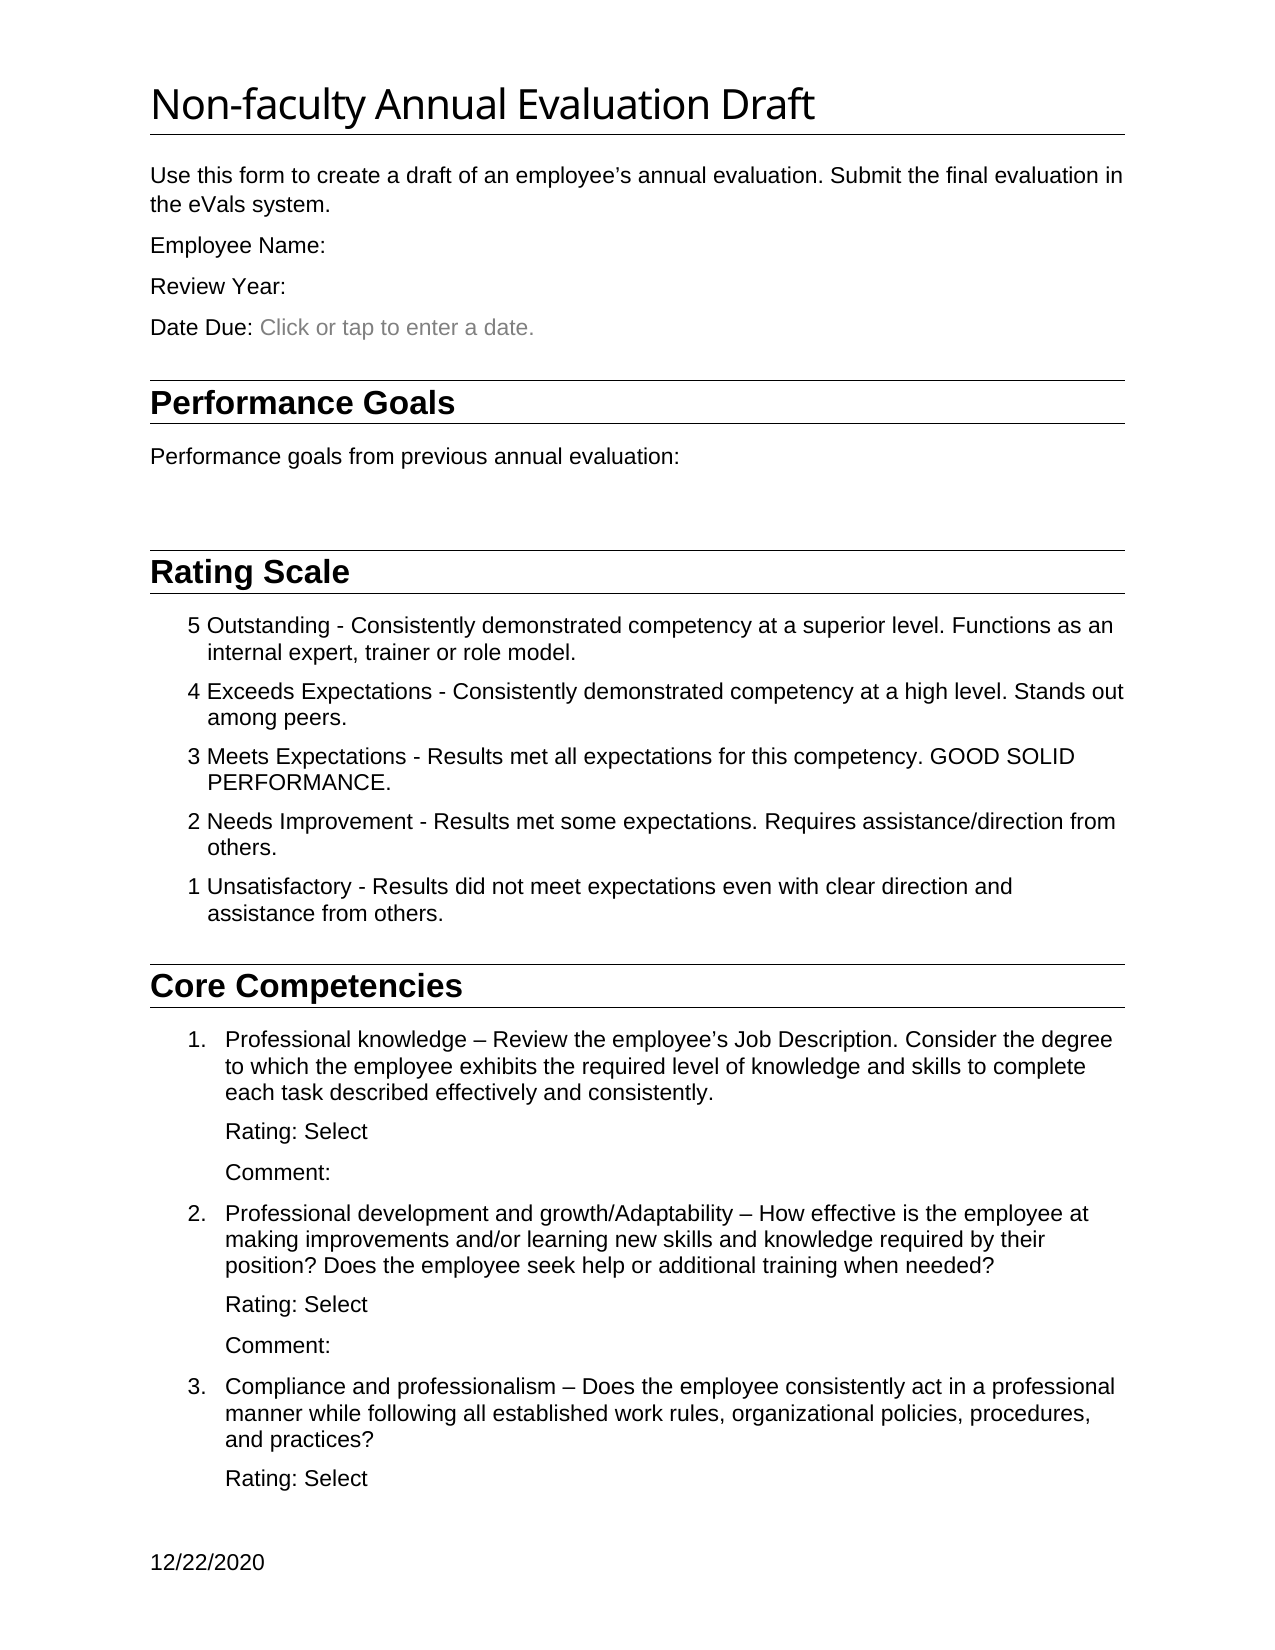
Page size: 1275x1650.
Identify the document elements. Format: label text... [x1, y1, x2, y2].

text Date Due: [150, 314, 1125, 340]
subtitle Performance Goals [150, 381, 1125, 423]
text Comment: [225, 1159, 1125, 1185]
subtitle Core Competencies [150, 965, 1125, 1007]
subtitle Rating Scale [150, 551, 1125, 593]
text 4 Exceeds Expectations - Consistently demonstrated competency at a high level. Stands out among peers. [187, 678, 1125, 730]
text Rating: [225, 1118, 1125, 1144]
text 3 Meets Expectations - Results met all expectations for this competency. GOOD SOLID PERFORMANCE. [187, 743, 1125, 796]
text Employee Name: [150, 232, 1125, 258]
text Rating: [225, 1465, 1125, 1491]
text Use this form to create a draft of an employee’s annual evaluation. Submit the final evaluation in the eVals system. [150, 162, 1125, 217]
text 5 Outstanding - Consistently demonstrated competency at a superior level. Functions as an internal expert, trainer or role model. [187, 612, 1125, 665]
text 2 Needs Improvement - Results met some expectations. Requires assistance/direction from others. [187, 808, 1125, 861]
list Professional development and growth/Adaptability – How effective is the employee at making improvements and/or learning new skills and knowledge required by their position? Does the employee seek help or additional training when needed? [187, 1200, 1125, 1279]
text Performance goals from previous annual evaluation: [150, 443, 1125, 469]
text Comment: [225, 1332, 1125, 1359]
text 1 Unsatisfactory - Results did not meet expectations even with clear direction and assistance from others. [187, 873, 1125, 926]
text Review Year: [150, 273, 1125, 299]
text Rating: [225, 1291, 1125, 1318]
list Professional knowledge – Review the employee’s Job Description. Consider the degree to which the employee exhibits the required level of knowledge and skills to complete each task described effectively and consistently. [187, 1026, 1125, 1105]
list Compliance and professionalism – Does the employee consistently act in a professional manner while following all established work rules, organizational policies, procedures, and practices? [187, 1373, 1125, 1452]
